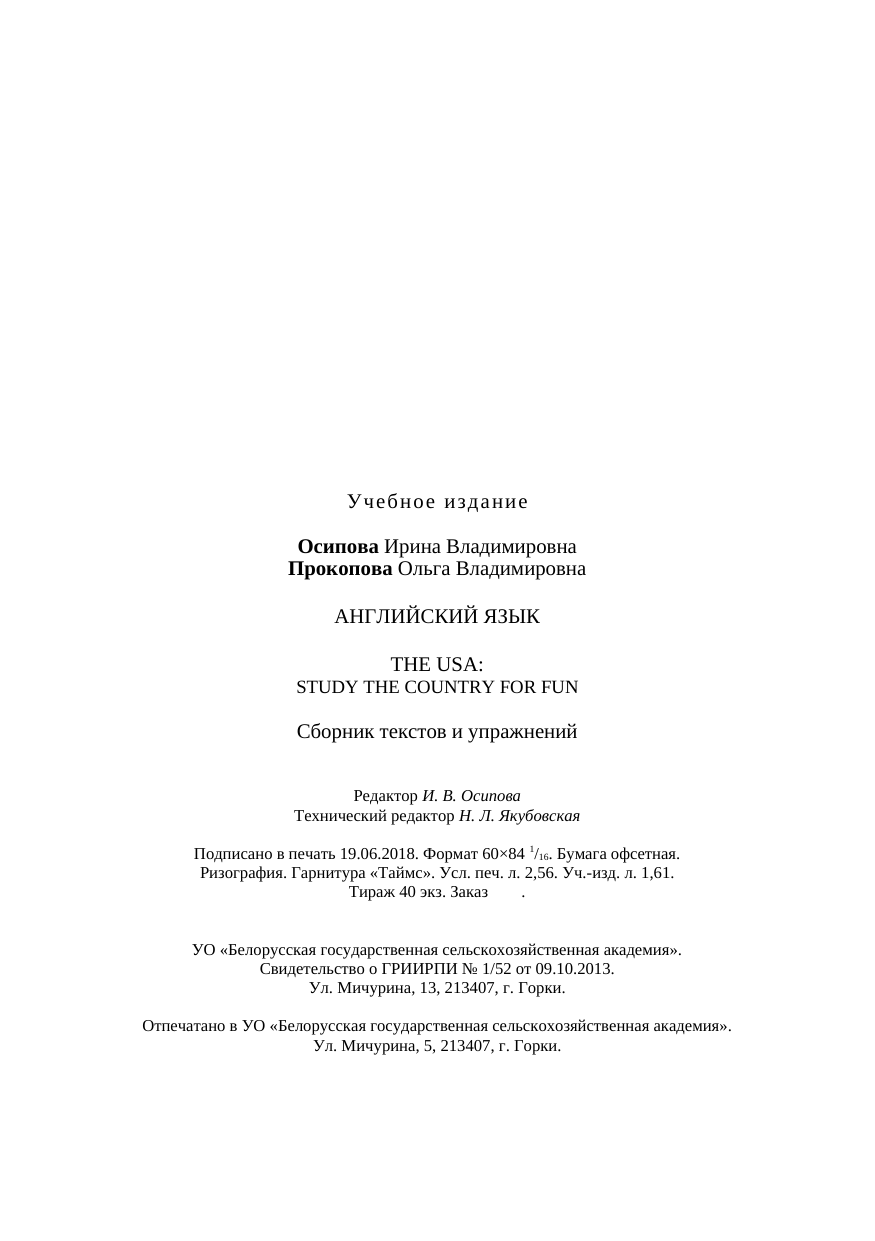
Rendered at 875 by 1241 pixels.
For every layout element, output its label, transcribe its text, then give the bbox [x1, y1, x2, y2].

text Свидетельство о ГРИИРПИ № 1/52 от 09.10.2013. [118, 959, 756, 978]
text Осипова Ирина Владимировна [118, 536, 756, 558]
text Технический редактор Н. Л. Якубовская [118, 805, 756, 824]
text Ул. Мичурина, 13, 213407, г. Горки. [118, 978, 756, 997]
text Ул. Мичурина, 5, 213407, г. Горки. [118, 1035, 756, 1054]
text Подписано в печать 19.06.2018. Формат 60×84 1/16. Бумага офсетная. [118, 844, 756, 863]
text Отпечатано в УО «Белорусская государственная сельскохозяйственная академия». [118, 1016, 756, 1035]
text Ризография. Гарнитура «Таймс». Усл. печ. л. 2,56. Уч.-изд. л. 1,61. [118, 863, 756, 882]
text Редактор И. В. Осипова [118, 786, 756, 805]
text THE USA: [118, 652, 756, 676]
text Прокопова Ольга Владимировна [118, 558, 756, 579]
text Тираж 40 экз. Заказ . [118, 882, 756, 901]
text Сборник текстов и упражнений [118, 721, 756, 743]
text АНГЛИЙСКИЙ ЯЗЫК [118, 604, 756, 628]
text УО «Белорусская государственная сельскохозяйственная академия». [118, 939, 756, 959]
text STUDY THE COUNTRY FOR FUN [118, 676, 756, 697]
text Учебное издание [118, 491, 756, 512]
